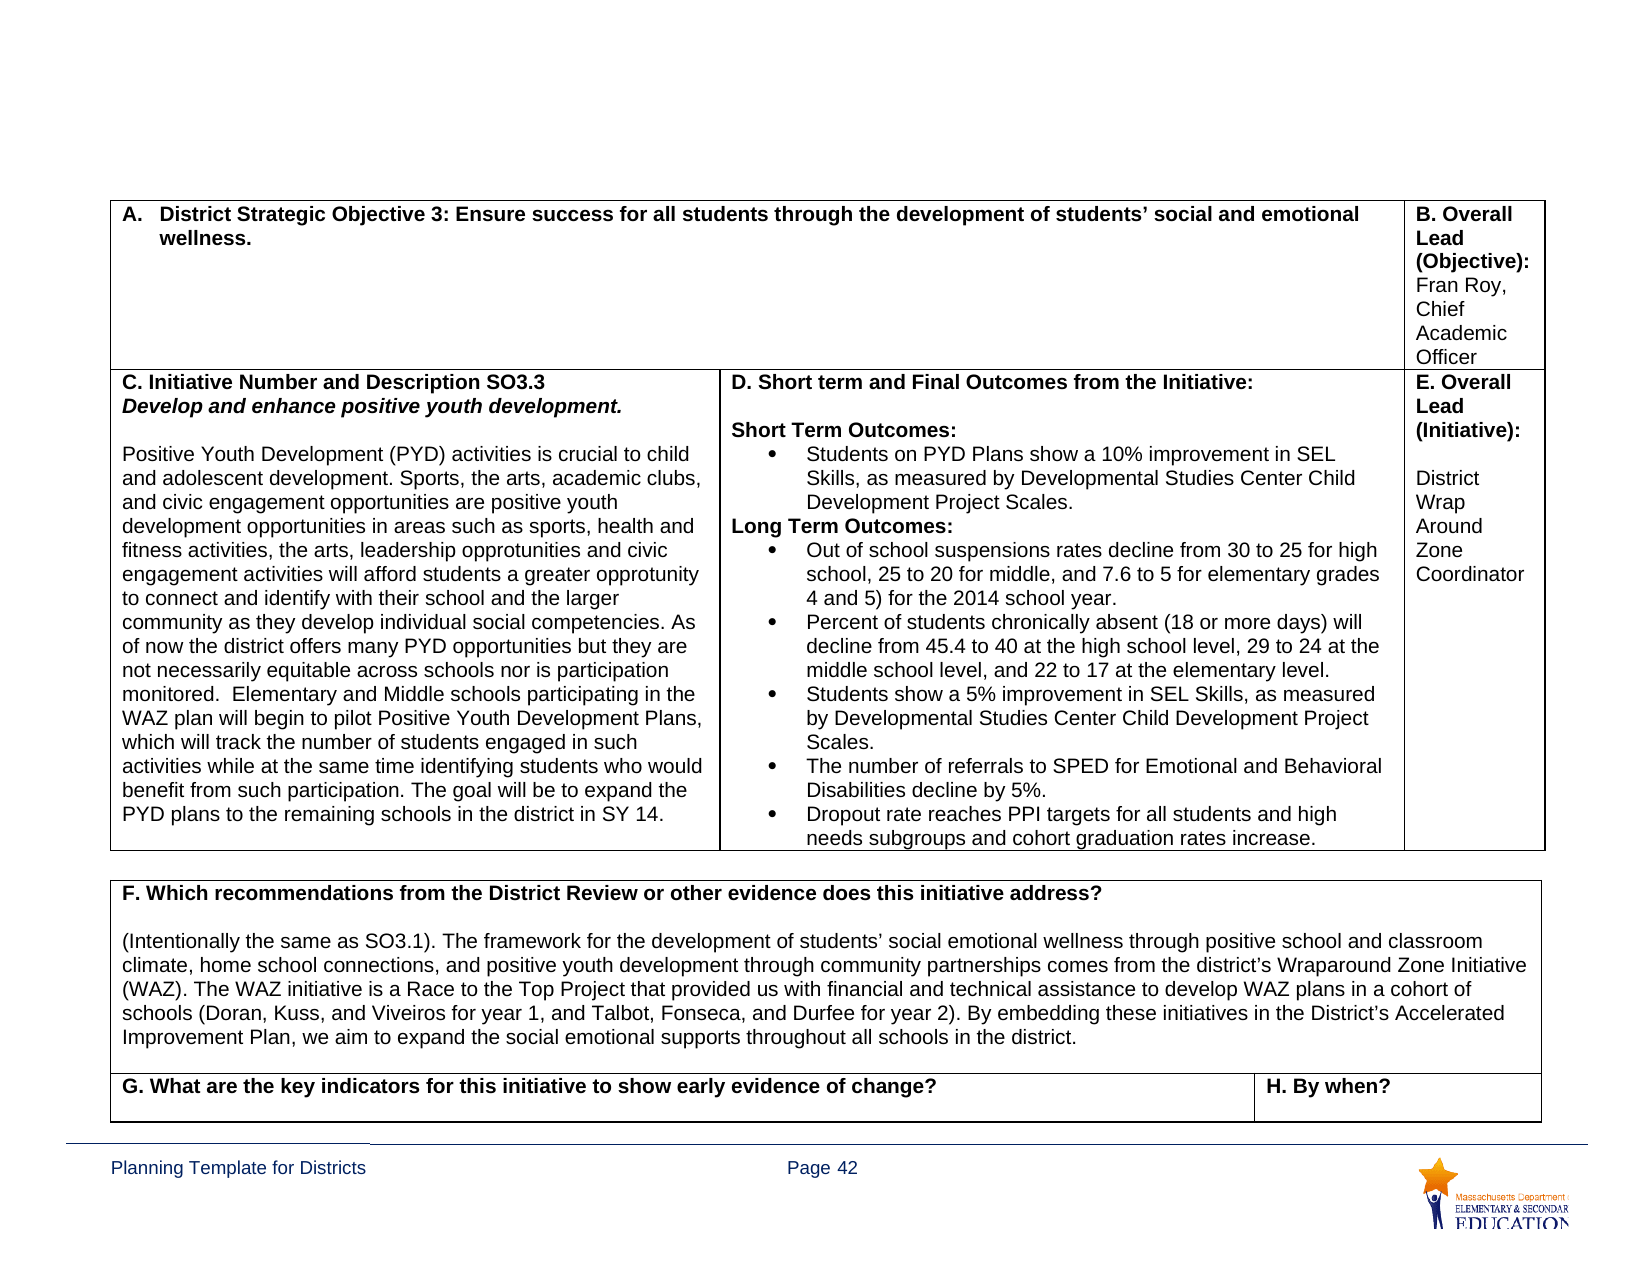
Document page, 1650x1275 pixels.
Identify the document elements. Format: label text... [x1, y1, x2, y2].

picture [1418, 1157, 1569, 1229]
table_cell H. By when? January 2014 [1255, 1074, 1541, 1121]
table_cell C. Initiative Number and Description SO3.3 Develop and enhance positive youth development. Positive Youth Development (PYD) activities is crucial to child and adolescent development. Sports, the arts, academic clubs, and civic engagement opportunities are positive youth development opportunities in areas such as sports, health and fitness activities, the arts, leadership opprotunities and civic engagement activities will afford students a greater opprotunity to connect and identify with their school and the larger community as they develop individual social competencies. As of now the district offers many PYD opportunities but they are not necessarily equitable across schools nor is participation monitored. Elementary and Middle schools participating in the WAZ plan will begin to pilot Positive Youth Development Plans, which will track the number of students engaged in such activities while at the same time identifying students who would benefit from such participation. The goal will be to expand the PYD plans to the remaining schools in the district in SY 14. [111, 370, 719, 850]
table_cell D. Short term and Final Outcomes from the Initiative: Short Term Outcomes: Students on PYD Plans show a 10% improvement in SEL Skills, as measured by Developmental Studies Center Child Development Project Scales. Long Term Outcomes: Out of school suspensions rates decline from 30 to 25 for high school, 25 to 20 for middle, and 7.6 to 5 for elementary grades 4 and 5) for the 2014 school year. Percent of students chronically absent (18 or more days) will decline from 45.4 to 40 at the high school level, 29 to 24 at the middle school level, and 22 to 17 at the elementary level. Students show a 5% improvement in SEL Skills, as measured by Developmental Studies Center Child Development Project Scales. The number of referrals to SPED for Emotional and Behavioral Disabilities decline by 5%. Dropout rate reaches PPI targets for all students and high needs subgroups and cohort graduation rates increase. [721, 370, 1404, 850]
table_header F. Which recommendations from the District Review or other evidence does this initiative address? (Intentionally the same as SO3.1). The framework for the development of students’ social emotional wellness through positive school and classroom climate, home school connections, and positive youth development through community partnerships comes from the district’s Wraparound Zone Initiative (WAZ). The WAZ initiative is a Race to the Top Project that provided us with financial and technical assistance to develop WAZ plans in a cohort of schools (Doran, Kuss, and Viveiros for year 1, and Talbot, Fonseca, and Durfee for year 2). By embedding these initiatives in the District’s Accelerated Improvement Plan, we aim to expand the social emotional supports throughout all schools in the district. [111, 881, 1541, 1072]
table_header District Strategic Objective 3: Ensure success for all students through the development of students’ social and emotional wellness. [111, 201, 1404, 369]
table_header B. Overall Lead (Objective): Fran Roy, Chief Academic Officer [1405, 201, 1544, 369]
table_cell E. Overall Lead (Initiative): District Wrap Around Zone Coordinator [1405, 370, 1544, 850]
